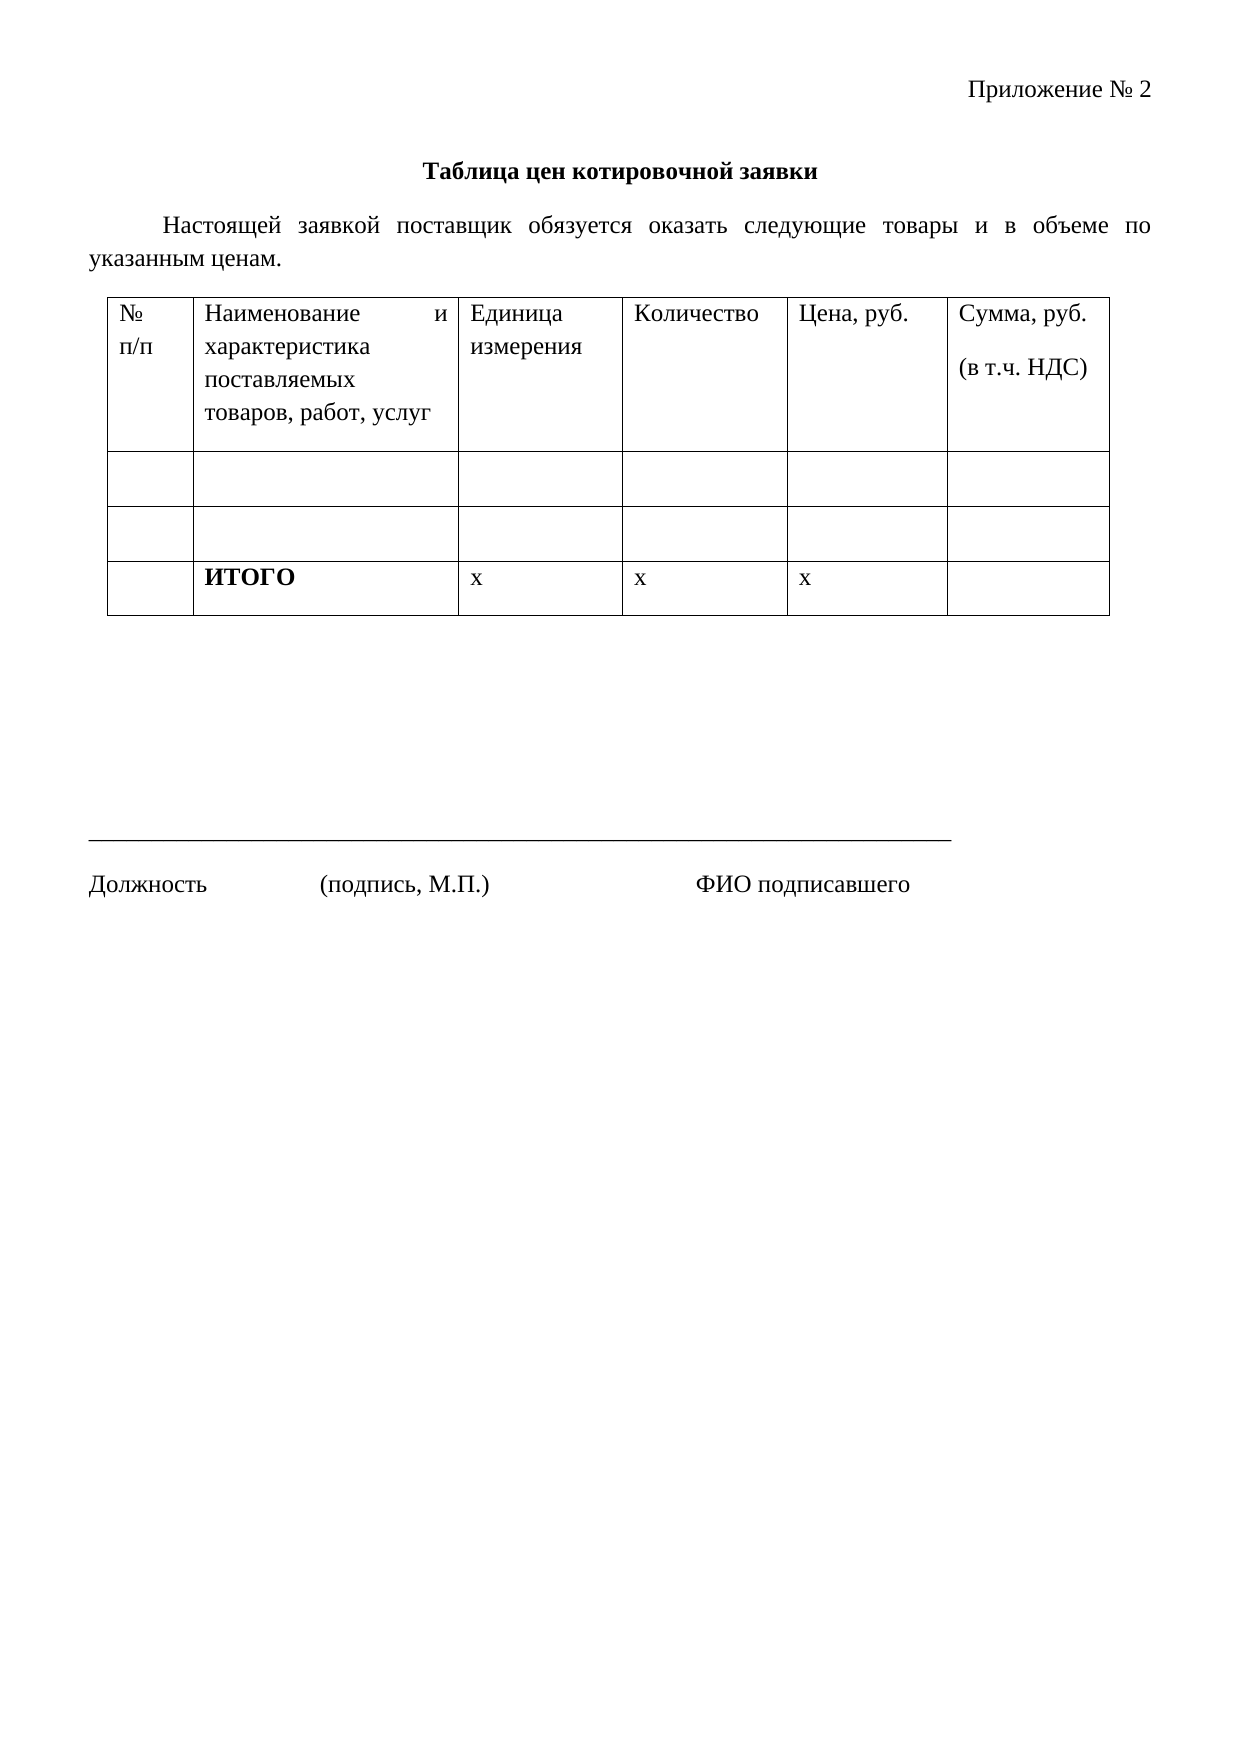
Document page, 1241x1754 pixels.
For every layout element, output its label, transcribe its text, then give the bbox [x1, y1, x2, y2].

table_cell [194, 452, 458, 506]
table_cell [948, 452, 1109, 506]
table_header № п/п [108, 298, 193, 451]
table_cell [108, 452, 193, 506]
table_cell [948, 562, 1109, 615]
table_header Количество [623, 298, 787, 451]
table_cell х [623, 562, 787, 615]
table_cell [108, 562, 193, 615]
text Приложение № 2 [89, 74, 1152, 103]
table_cell [948, 507, 1109, 561]
table_header Сумма, руб. (в т.ч. НДС) [948, 298, 1109, 451]
table_header Цена, руб. [788, 298, 947, 451]
text Должность (подпись, М.П.) ФИО подписавшего [89, 869, 1152, 898]
table_cell х [788, 562, 947, 615]
text Таблица цен котировочной заявки [89, 156, 1152, 185]
table_cell [459, 507, 622, 561]
text Настоящей заявкой поставщик обязуется оказать следующие товары и в объеме по указанным ценам. [89, 210, 1152, 272]
table_cell [194, 507, 458, 561]
table_header Наименование и характеристика поставляемых товаров, работ, услуг [194, 298, 458, 451]
text _____________________________________________________________________ [89, 816, 1152, 844]
table_cell [788, 452, 947, 506]
table_cell [623, 452, 787, 506]
table_header Единица измерения [459, 298, 622, 451]
table_cell х [459, 562, 622, 615]
table_cell [788, 507, 947, 561]
table_cell [623, 507, 787, 561]
table_cell ИТОГО [194, 562, 458, 615]
table_cell [108, 507, 193, 561]
table_cell [459, 452, 622, 506]
